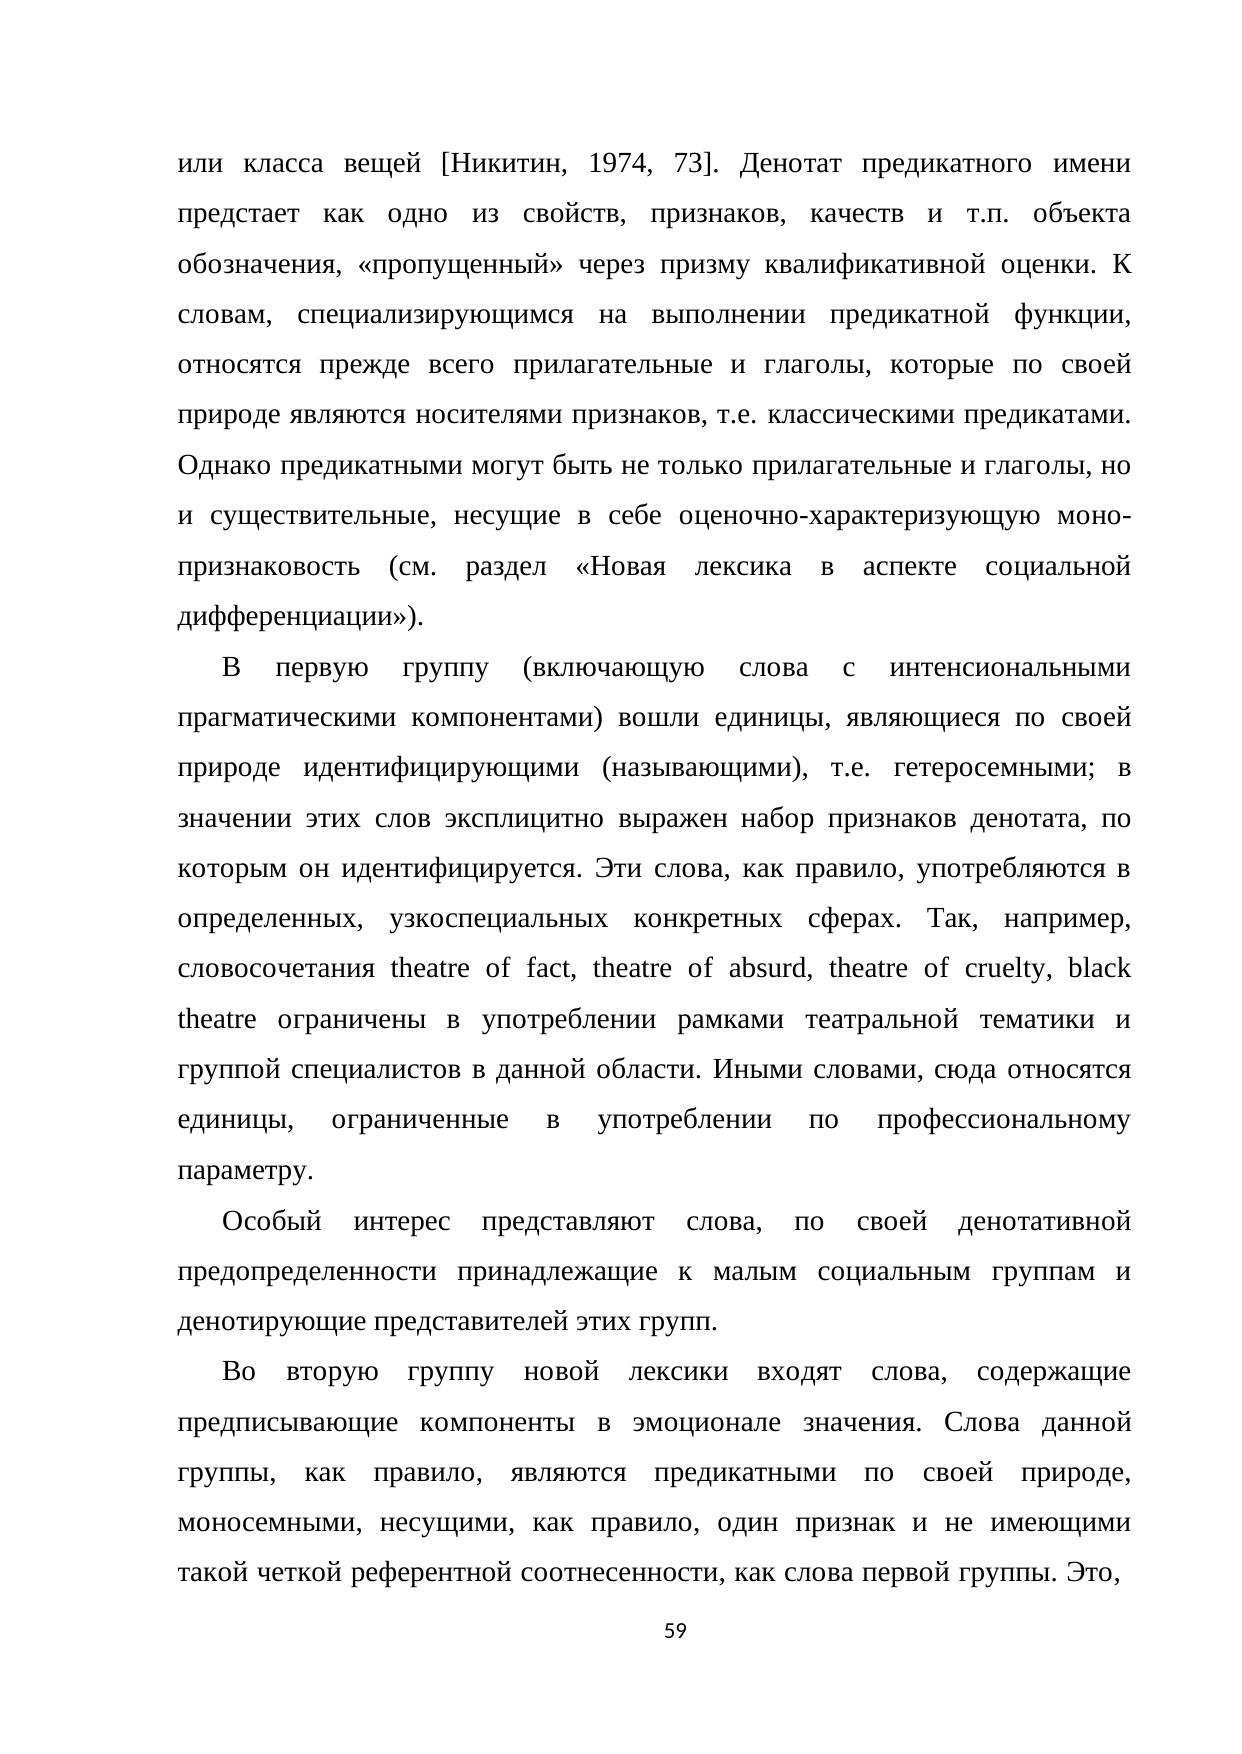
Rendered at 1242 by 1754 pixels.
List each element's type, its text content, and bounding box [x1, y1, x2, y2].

text В первую группу (включающую слова с интенсиональными прагматическими компонентами) вошли единицы, являющиеся по своей природе идентифицирующими (называющими), т.е. гетеросемными; в значении этих слов эксплицитно выражен набор признаков денотата, по которым он идентифицируется. Эти слова, как правило, употребляются в определенных, узкоспециальных конкретных сферах. Так, например, словосочетания thеаtrе оf fасt, thеаtrе оf аbsurd, thеаtrе оf сruеltу, blасk thеаtrе ограничены в употреблении рамками театральной тематики и группой специалистов в данной области. Иными словами, сюда относятся единицы, ограниченные в употреблении по профессиональному параметру. [177, 649, 1131, 1185]
text Во вторую группу новой лексики входят слова, содержащие предписывающие компоненты в эмоционале значения. Слова данной группы, как правило, являются предикатными по своей природе, моносемными, несущими, как правило, один признак и не имеющими такой четкой референтной соотнесенности, как слова первой группы. Это, [177, 1353, 1131, 1588]
text Особый интерес представляют слова, по своей денотативной предопределенности принадлежащие к малым социальным группам и денотирующие представителей этих групп. [177, 1203, 1131, 1336]
text или класса вещей [Никитин, 1974, 73]. Денотат предикатного имени предстает как одно из свойств, признаков, качеств и т.п. объекта обозначения, «пропущенный» через призму квалификативной оценки. К словам, специализирующимся на выполнении предикатной функции, относятся прежде всего прилагательные и глаголы, которые по своей природе являются носителями признаков, т.е. классическими предикатами. Однако предикатными могут быть не только прилагательные и глаголы, но и существительные, несущие в себе оценочно-характеризующую моно- признаковость (см. раздел «Новая лексика в аспекте социальной дифференциации»). [177, 145, 1132, 631]
